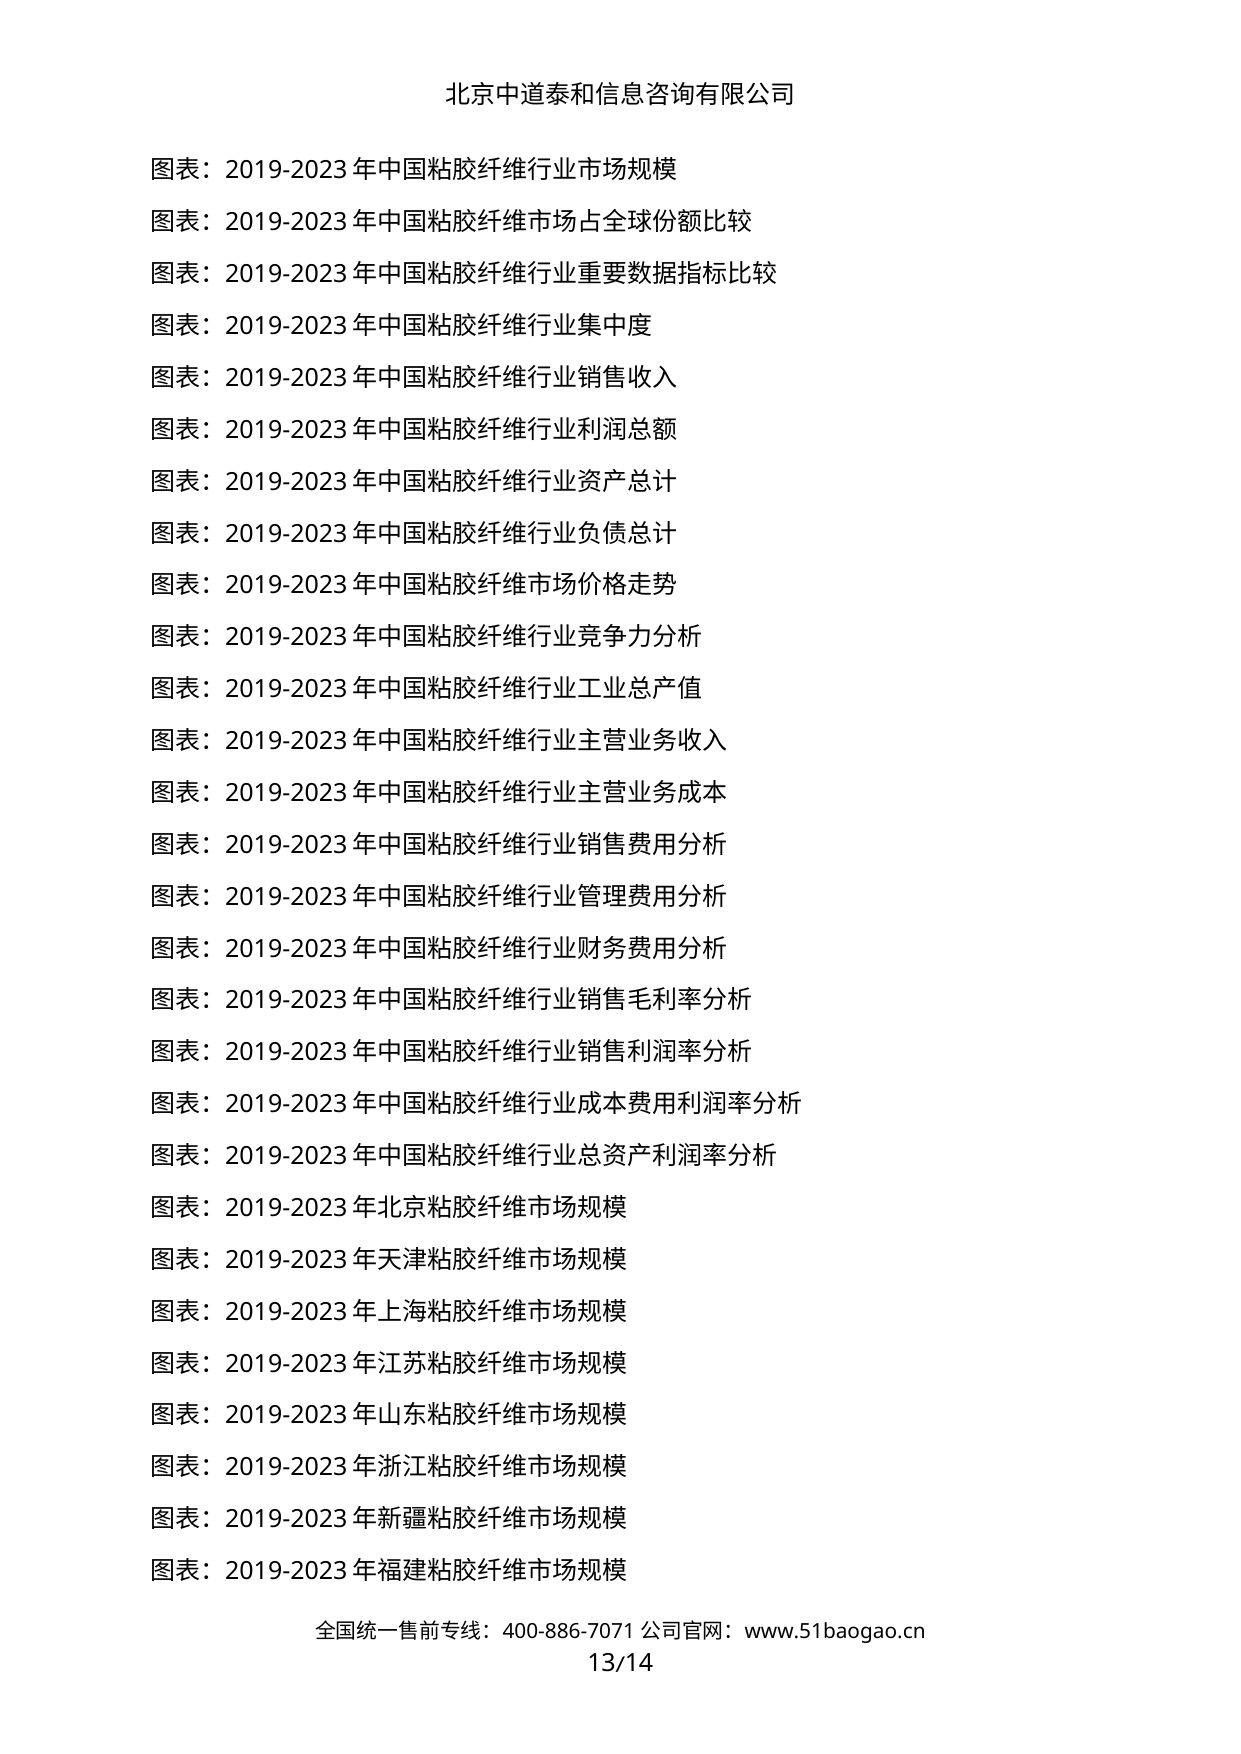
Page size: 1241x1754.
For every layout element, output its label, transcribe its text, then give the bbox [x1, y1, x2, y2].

text 图表：2019-2023年中国粘胶纤维行业竞争力分析 [150, 617, 1090, 653]
text 图表：2019-2023年中国粘胶纤维行业销售费用分析 [150, 824, 1090, 861]
text 图表：2019-2023年新疆粘胶纤维市场规模 [150, 1499, 1090, 1535]
text 图表：2019-2023年中国粘胶纤维行业管理费用分析 [150, 876, 1090, 912]
text 图表：2019-2023年中国粘胶纤维市场占全球份额比较 [150, 202, 1090, 238]
text 图表：2019-2023年中国粘胶纤维行业集中度 [150, 306, 1090, 342]
text 图表：2019-2023年中国粘胶纤维行业负债总计 [150, 513, 1090, 549]
text 图表：2019-2023年山东粘胶纤维市场规模 [150, 1395, 1090, 1431]
text 图表：2019-2023年北京粘胶纤维市场规模 [150, 1187, 1090, 1224]
text 图表：2019-2023年中国粘胶纤维行业主营业务收入 [150, 721, 1090, 757]
text 图表：2019-2023年江苏粘胶纤维市场规模 [150, 1343, 1090, 1379]
text 图表：2019-2023年中国粘胶纤维行业重要数据指标比较 [150, 254, 1090, 290]
text 图表：2019-2023年中国粘胶纤维行业销售利润率分析 [150, 1032, 1090, 1068]
text 图表：2019-2023年中国粘胶纤维行业销售毛利率分析 [150, 980, 1090, 1016]
text 图表：2019-2023年中国粘胶纤维市场价格走势 [150, 565, 1090, 601]
text 图表：2019-2023年福建粘胶纤维市场规模 [150, 1551, 1090, 1587]
text 图表：2019-2023年中国粘胶纤维行业销售收入 [150, 357, 1090, 394]
text 图表：2019-2023年中国粘胶纤维行业利润总额 [150, 409, 1090, 446]
text 图表：2019-2023年中国粘胶纤维行业财务费用分析 [150, 928, 1090, 964]
text 图表：2019-2023年中国粘胶纤维行业总资产利润率分析 [150, 1136, 1090, 1172]
text 图表：2019-2023年中国粘胶纤维行业资产总计 [150, 461, 1090, 497]
text 图表：2019-2023年浙江粘胶纤维市场规模 [150, 1447, 1090, 1483]
text 图表：2019-2023年天津粘胶纤维市场规模 [150, 1239, 1090, 1276]
text 图表：2019-2023年中国粘胶纤维行业工业总产值 [150, 669, 1090, 705]
text 图表：2019-2023年中国粘胶纤维行业成本费用利润率分析 [150, 1084, 1090, 1120]
text 图表：2019-2023年中国粘胶纤维行业市场规模 [150, 150, 1090, 186]
text 图表：2019-2023年中国粘胶纤维行业主营业务成本 [150, 772, 1090, 809]
text 图表：2019-2023年上海粘胶纤维市场规模 [150, 1291, 1090, 1327]
